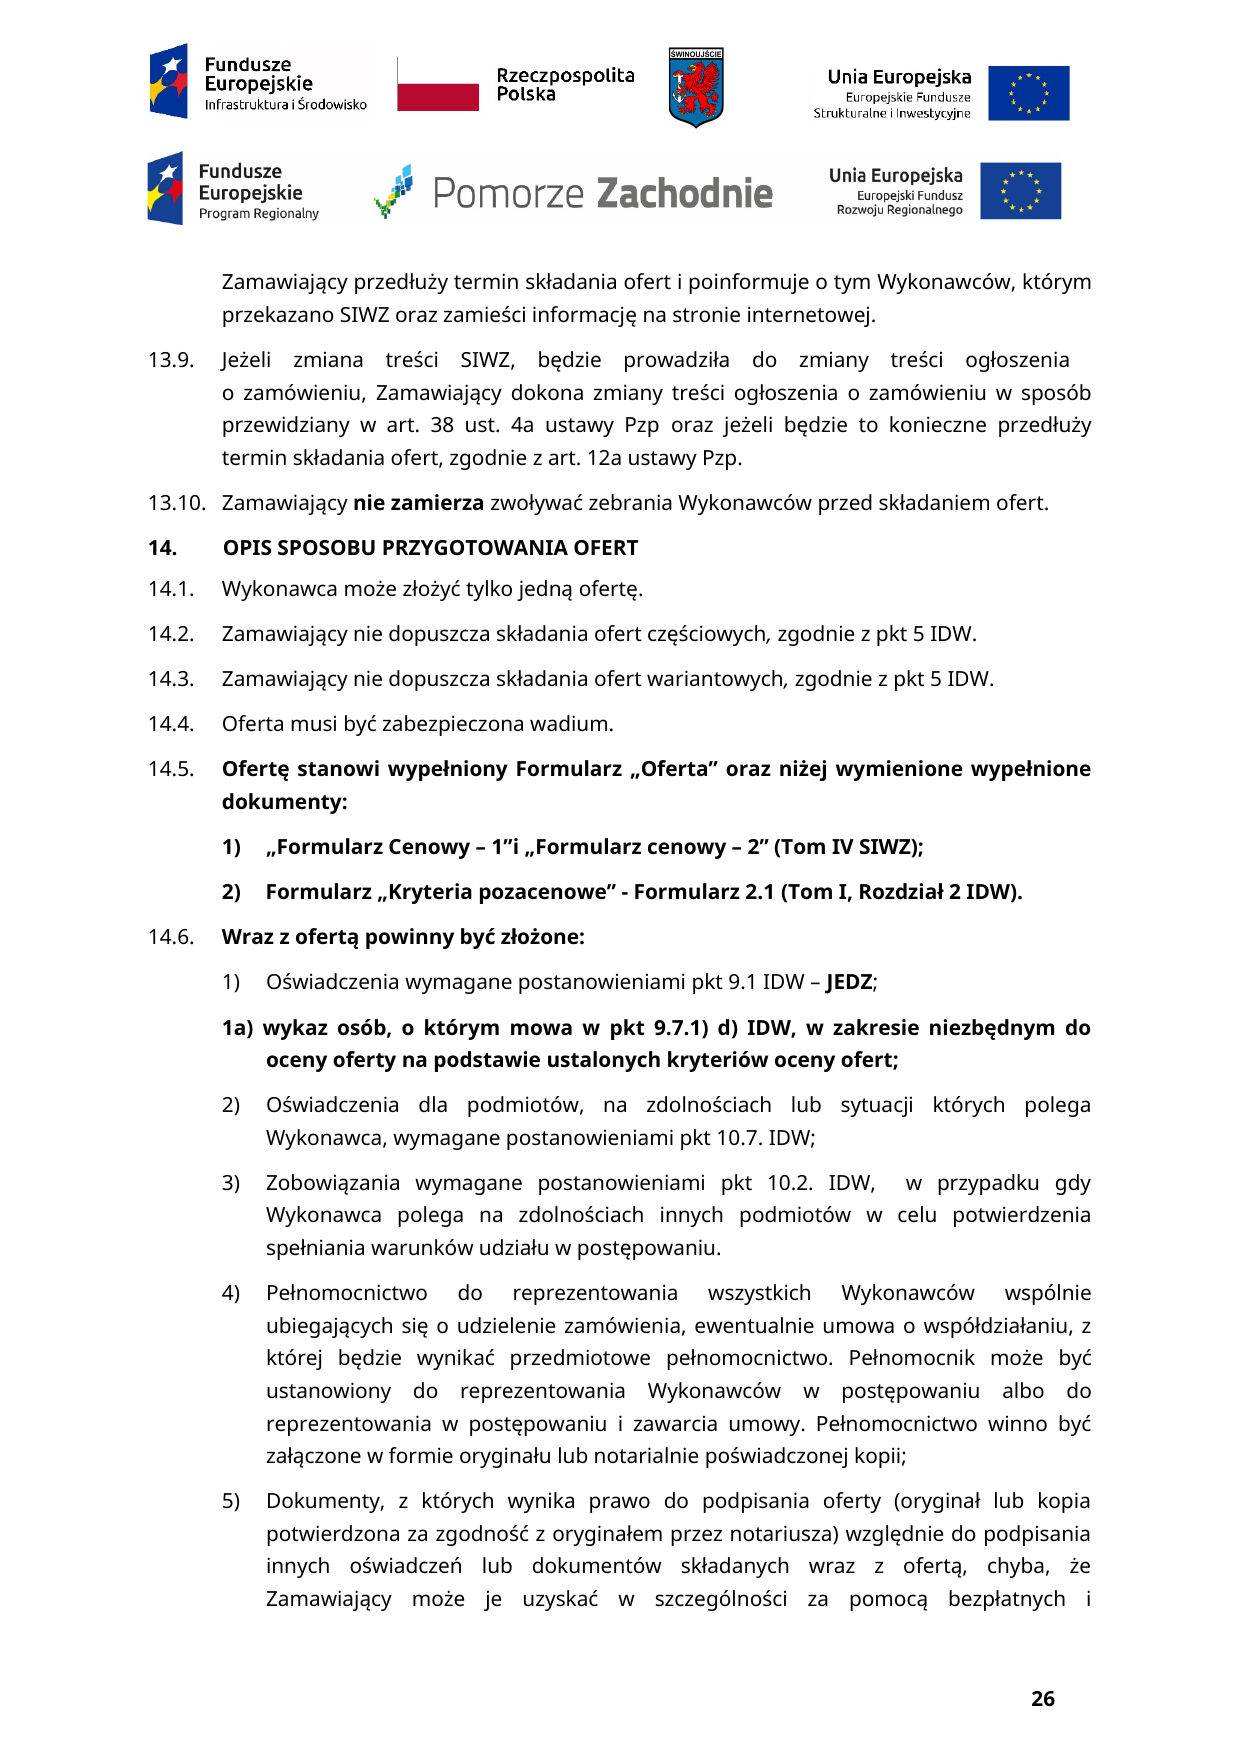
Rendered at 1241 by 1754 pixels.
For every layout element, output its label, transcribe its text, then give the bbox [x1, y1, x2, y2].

text 14.4. Oferta musi być zabezpieczona wadium. [148, 709, 1092, 738]
text 14.1. Wykonawca może złożyć tylko jedną ofertę. [148, 574, 1092, 602]
text 14.5. Ofertę stanowi wypełniony Formularz „Oferta” oraz niżej wymienione wypełnione dokumenty: [148, 754, 1092, 816]
list 1a) wykaz osób, o którym mowa w pkt 9.7.1) d) IDW, w zakresie niezbędnym do oceny oferty na podstawie ustalonych kryteriów oceny ofert; [222, 1013, 1092, 1074]
picture [808, 58, 1078, 130]
text 2) Formularz „Kryteria pozacenowe” - Formularz 2.1 (Tom I, Rozdział 2 IDW). [222, 877, 1092, 906]
text 14. OPIS SPOSOBU PRZYGOTOWANIA OFERT [148, 533, 1092, 562]
picture [379, 38, 652, 129]
text 3) Zobowiązania wymagane postanowieniami pkt 10.2. IDW, w przypadku gdy Wykonawca polega na zdolnościach innych podmiotów w celu potwierdzenia spełniania warunków udziału w postępowaniu. [222, 1168, 1092, 1262]
picture [131, 39, 371, 123]
text 13.9. Jeżeli zmiana treści SIWZ, będzie prowadziła do zmiany treści ogłoszenia o zamówieniu, Zamawiający dokona zmiany treści ogłoszenia o zamówieniu w sposób przewidziany w art. 38 ust. 4a ustawy Pzp oraz jeżeli będzie to konieczne przedłuży termin składania ofert, zgodnie z art. 12a ustawy Pzp. [148, 345, 1092, 471]
text 14.6. Wraz z ofertą powinny być złożone: [148, 922, 1092, 951]
picture [668, 47, 724, 129]
list Oświadczenia wymagane postanowieniami pkt 9.1 IDW – JEDZ; [222, 967, 1092, 996]
text 14.2. Zamawiający nie dopuszcza składania ofert częściowych, zgodnie z pkt 5 IDW. [148, 619, 1092, 648]
text 1) „Formularz Cenowy – 1”i „Formularz cenowy – 2” (Tom IV SIWZ); [222, 832, 1092, 861]
text 14.3. Zamawiający nie dopuszcza składania ofert wariantowych, zgodnie z pkt 5 IDW. [148, 664, 1092, 693]
list Zamawiający nie zamierza zwoływać zebrania Wykonawców przed składaniem ofert. [148, 488, 1092, 516]
text 4) Pełnomocnictwo do reprezentowania wszystkich Wykonawców wspólnie ubiegających się o udzielenie zamówienia, ewentualnie umowa o współdziałaniu, z której będzie wynikać przedmiotowe pełnomocnictwo. Pełnomocnik może być ustanowiony do reprezentowania Wykonawców w postępowaniu albo do reprezentowania w postępowaniu i zawarcia umowy. Pełnomocnictwo winno być załączone w formie oryginału lub notarialnie poświadczonej kopii; [222, 1278, 1092, 1470]
text 2) Oświadczenia dla podmiotów, na zdolnościach lub sytuacji których polega Wykonawca, wymagane postanowieniami pkt 10.7. IDW; [222, 1090, 1092, 1151]
picture [147, 151, 1062, 225]
